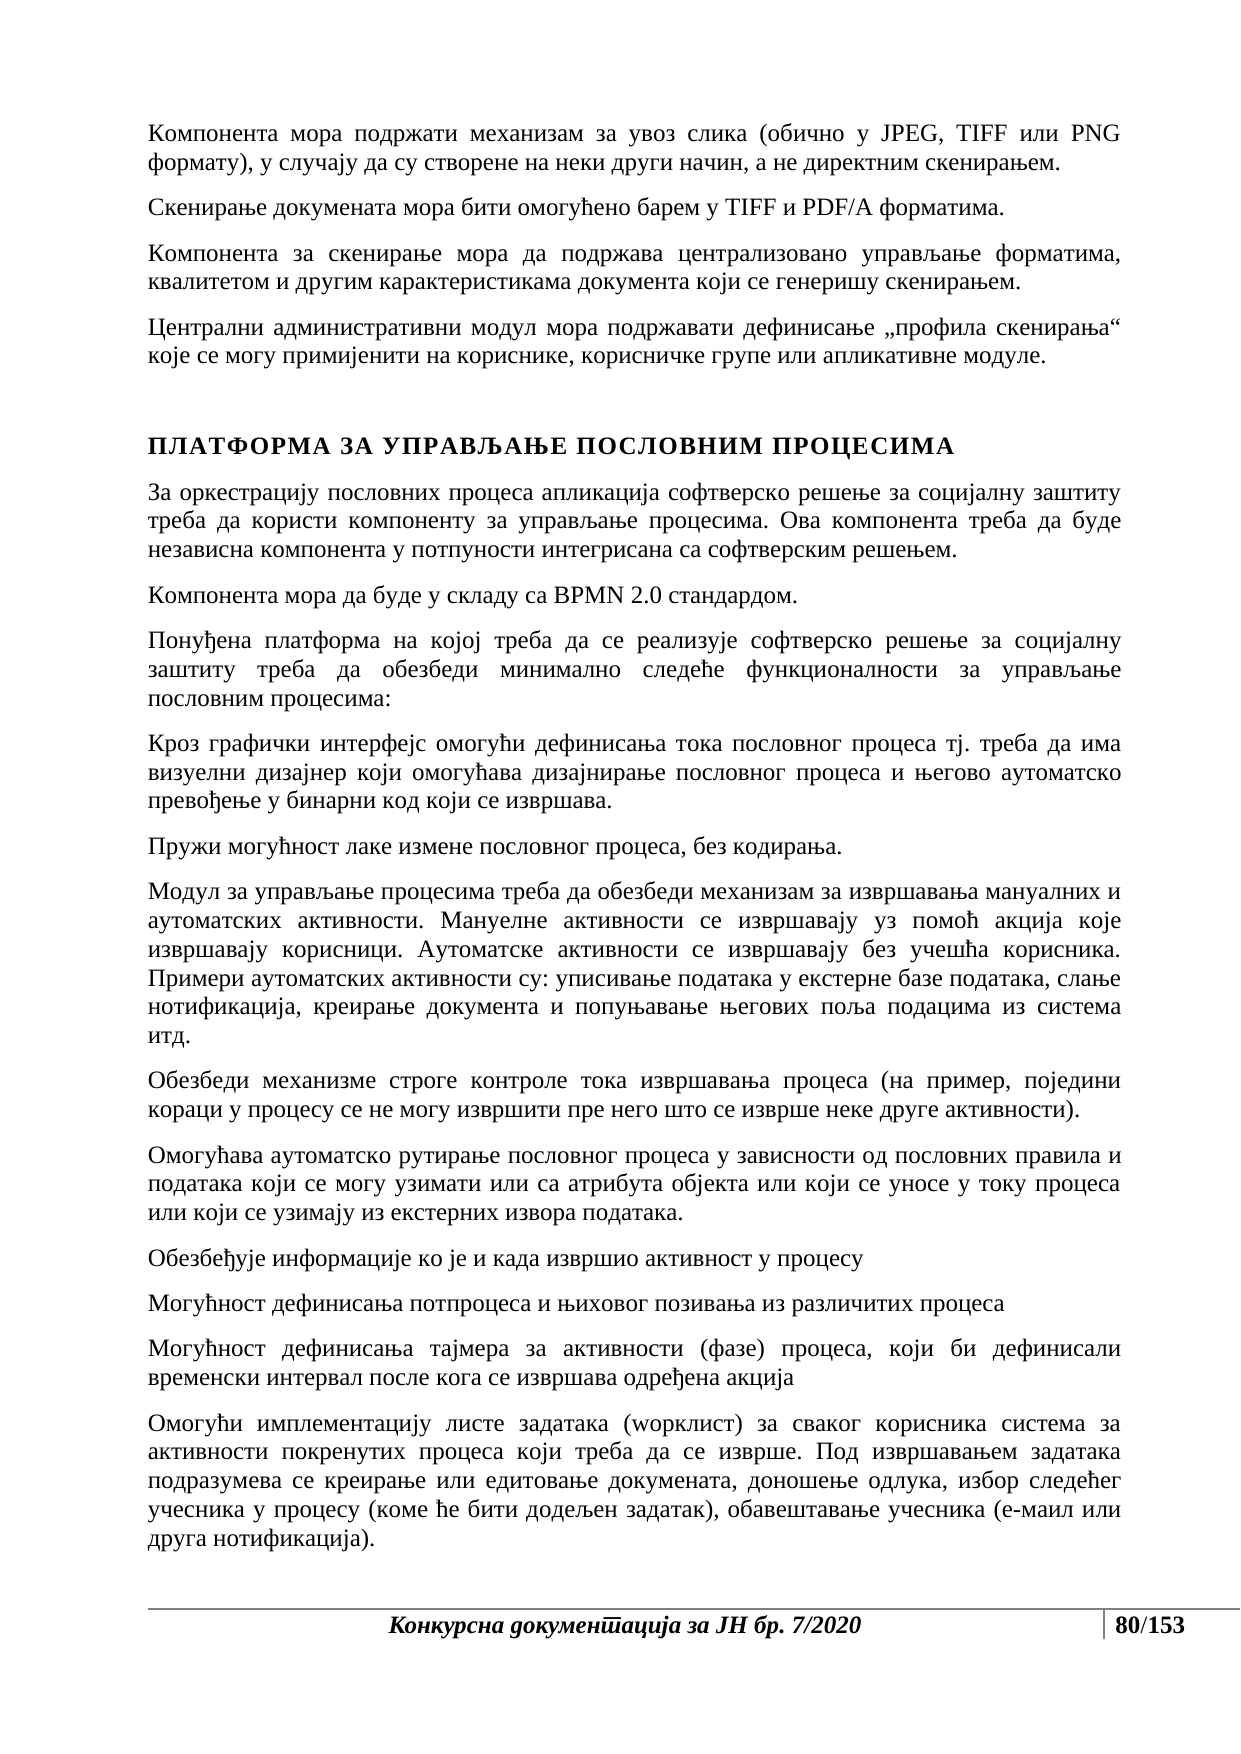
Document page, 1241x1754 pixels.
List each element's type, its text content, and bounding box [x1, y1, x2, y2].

text Обезбеђује информације ко је и када извршио активност у процесу [148, 1243, 1122, 1271]
text Компонента мора да буде у складу са BPMN 2.0 стандардом. [148, 580, 1122, 608]
text Омогућава аутоматско рутирање пословног процеса у зависности од пословних правила и података који се могу узимати или са атрибута објекта или који се уносе у току процеса или који се узимају из екстерних извора података. [148, 1140, 1122, 1226]
text Могућност дефинисања тајмера за активности (фазе) процеса, који би дефинисали временски интервал после кога се извршава одређена акција [148, 1333, 1122, 1391]
text Компонента за скенирање мора да подржава централизовано управљање форматима, квалитетом и другим карактеристикама документа који се генеришу скенирањем. [148, 238, 1122, 295]
text Пружи могућност лаке измене пословног процеса, без кодирања. [148, 831, 1122, 860]
text За оркестрацију пословних процеса апликација софтверско решење за социјалну заштиту треба да користи компоненту за управљање процесима. Ова компонента треба да буде независна компонента у потпуности интегрисана са софтверским решењем. [148, 477, 1122, 563]
text Модул за управљање процесима треба да обезбеди механизам за извршавања мануалних и аутоматских активности. Мануелне активности се извршавају уз помоћ акција које извршавају корисници. Аутоматске активности се извршавају без учешћа корисника. Примери аутоматских активности су: уписивање података у екстерне базе података, слање нотификација, креирање документа и попуњавање његових поља подацима из система итд. [148, 876, 1122, 1049]
text Скенирање докумената мора бити омогућено барем у TIFF и PDF/А форматима. [148, 192, 1122, 221]
text Централни административни модул мора подржавати дефинисање „профила скенирања“ које се могу примијенити на кориснике, корисничке групе или апликативне модуле. [148, 312, 1122, 369]
text Омогући имплементацију листе задатака (wорклист) за сваког корисника система за активности покренутих процеса који треба да се изврше. Под извршавањем задатака подразумева се креирање или едитовање докумената, доношење одлука, избор следећег учесника у процесу (коме ће бити додељен задатак), обавештавање учесника (е-маил или друга нотификација). [148, 1408, 1122, 1551]
text Платформа за управљање пословним процесима [148, 431, 1122, 460]
text Понуђена платформа на којој треба да се реализује софтверско решење за социјалну заштиту треба да обезбеди минимално следеће функционалности за управљање пословним процесима: [148, 625, 1122, 711]
text Кроз графички интерфејс омогући дефинисања тока пословног процеса тј. треба да има визуелни дизајнер који омогућава дизајнирање пословног процеса и његово аутоматско превођење у бинарни код који се извршава. [148, 728, 1122, 814]
text Могућност дефинисања потпроцеса и њиховог позивања из различитих процеса [148, 1288, 1122, 1317]
text Обезбеди механизме строге контроле тока извршавања процеса (на пример, поједини кораци у процесу се не могу извршити пре него што се изврше неке друге активности). [148, 1066, 1122, 1123]
text Компонента мора подржати механизам за увоз слика (обично у JPEG, TIFF или PNG формату), у случају да су створене на неки други начин, а не директним скенирањем. [148, 118, 1122, 176]
